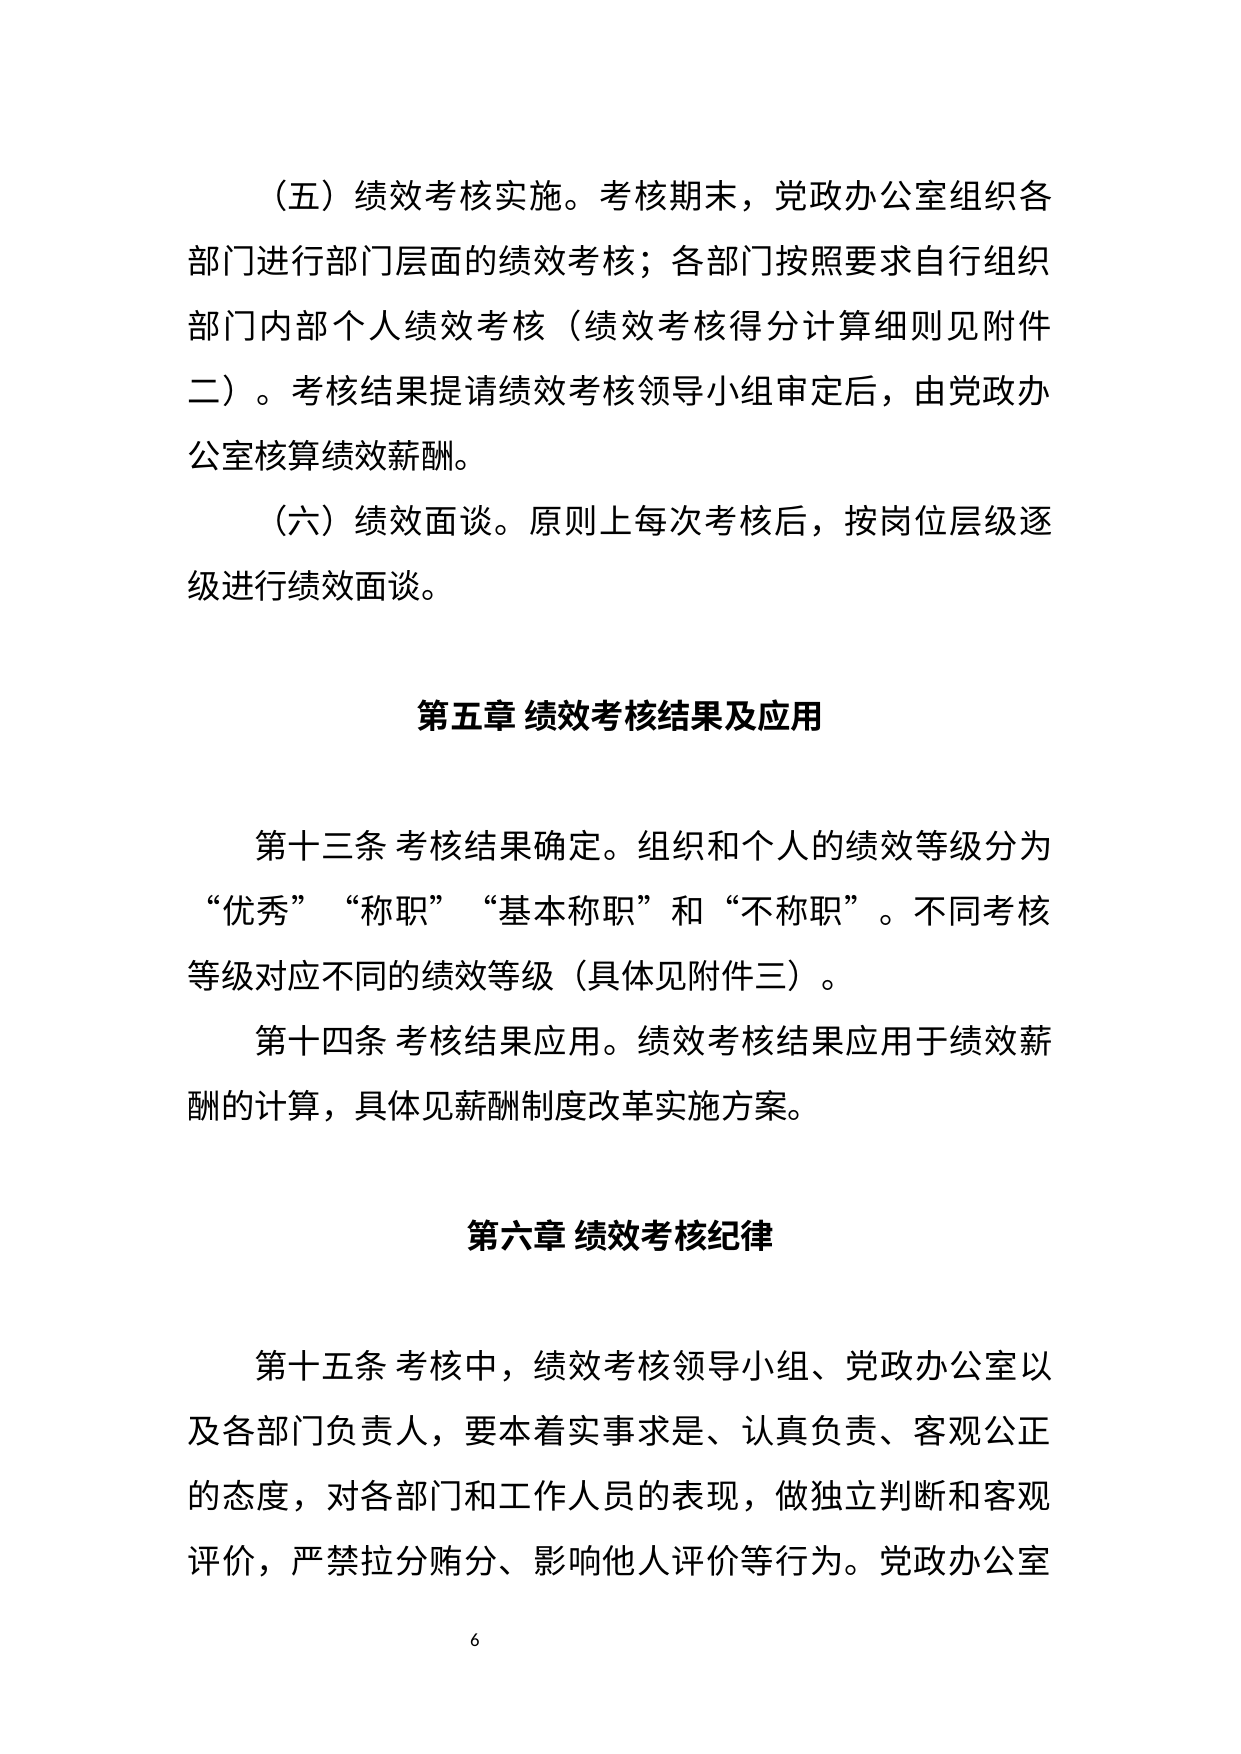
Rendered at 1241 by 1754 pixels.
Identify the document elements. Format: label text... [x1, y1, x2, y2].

list 考核结果确定。组织和个人的绩效等级分为“优秀”“称职”“基本称职”和“不称职”。不同考核等级对应不同的绩效等级（具体见附件三）。 [187, 812, 1053, 1007]
list 绩效考核实施。考核期末，党政办公室组织各部门进行部门层面的绩效考核；各部门按照要求自行组织部门内部个人绩效考核（绩效考核得分计算细则见附件二）。考核结果提请绩效考核领导小组审定后，由党政办公室核算绩效薪酬。 [187, 162, 1053, 487]
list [187, 1332, 1053, 1592]
list 考核结果应用。绩效考核结果应用于绩效薪酬的计算，具体见薪酬制度改革实施方案。 [187, 1007, 1053, 1137]
list 绩效考核纪律 [187, 1202, 1053, 1267]
list 绩效面谈。原则上每次考核后，按岗位层级逐级进行绩效面谈。 [187, 487, 1053, 617]
list 绩效考核结果及应用 [187, 682, 1053, 747]
